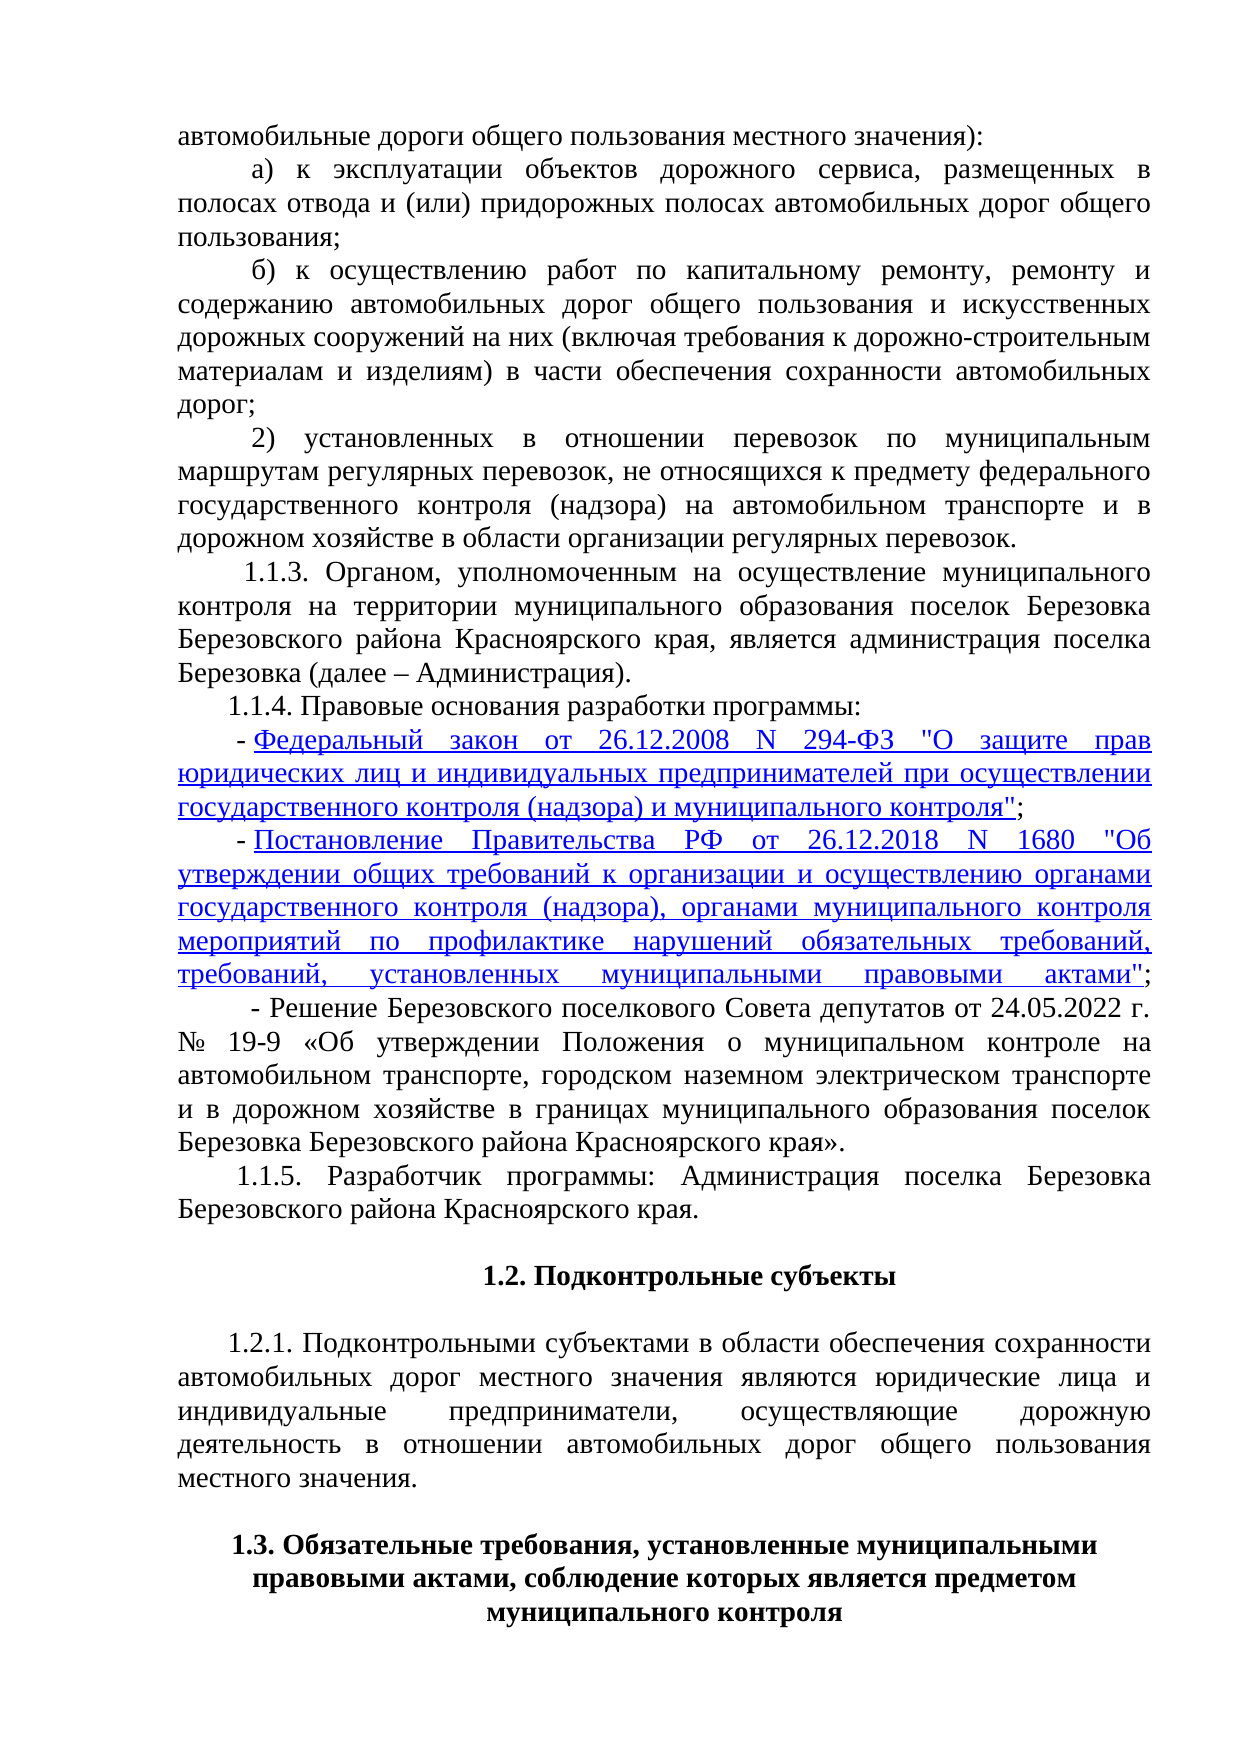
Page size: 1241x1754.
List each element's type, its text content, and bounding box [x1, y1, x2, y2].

text 1.1.4. Правовые основания разработки программы: [177, 688, 1152, 722]
text 1.1.5. Разработчик программы: Администрация поселка Березовка Березовского района Красноярского края. [177, 1158, 1152, 1225]
text - Постановление Правительства РФ от 26.12.2018 N 1680 "Об утверждении общих требований к организации и осуществлению органами государственного контроля (надзора), органами муниципального контроля мероприятий по профилактике нарушений обязательных требований, требований, установленных муниципальными правовыми актами"; - Решение Березовского поселкового Совета депутатов от 24.05.2022 г. № 19-9 «Об утверждении Положения о муниципальном контроле на автомобильном транспорте, городском наземном электрическом транспорте и в дорожном хозяйстве в границах муниципального образования поселок Березовка Березовского района Красноярского края». [177, 953, 1152, 1158]
text - Федеральный закон от 26.12.2008 N 294-ФЗ "О защите прав юридических лиц и индивидуальных предпринимателей при осуществлении государственного контроля (надзора) и муниципального контроля"; [177, 722, 1152, 784]
text 1.1.3. Органом, уполномоченным на осуществление муниципального контроля на территории муниципального образования поселок Березовка Березовского района Красноярского края, является администрация поселка Березовка (далее – Администрация). [177, 554, 1152, 688]
text 1.2. Подконтрольные субъекты [177, 1258, 1152, 1292]
text 2) установленных в отношении перевозок по муниципальным маршрутам регулярных перевозок, не относящихся к предмету федерального государственного контроля (надзора) на автомобильном транспорте и в дорожном хозяйстве в области организации регулярных перевозок. [177, 420, 1152, 554]
text б) к осуществлению работ по капитальному ремонту, ремонту и содержанию автомобильных дорог общего пользования и искусственных дорожных сооружений на них (включая требования к дорожно-строительным материалам и изделиям) в части обеспечения сохранности автомобильных дорог; [177, 252, 1152, 420]
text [177, 118, 1152, 152]
text - Федеральный закон от 26.12.2008 N 294-ФЗ "О защите прав юридических лиц и индивидуальных предпринимателей при осуществлении государственного контроля (надзора) и муниципального контроля"; [177, 785, 1152, 822]
text 1.2.1. Подконтрольными субъектами в области обеспечения сохранности автомобильных дорог местного значения являются юридические лица и индивидуальные предприниматели, осуществляющие дорожную деятельность в отношении автомобильных дорог общего пользования местного значения. [177, 1326, 1152, 1493]
text 1.3. Обязательные требования, установленные муниципальными правовыми актами, соблюдение которых является предметом муниципального контроля [177, 1527, 1152, 1627]
text - Постановление Правительства РФ от 26.12.2018 N 1680 "Об утверждении общих требований к организации и осуществлению органами государственного контроля (надзора), органами муниципального контроля мероприятий по профилактике нарушений обязательных требований, требований, установленных муниципальными правовыми актами"; - Решение Березовского поселкового Совета депутатов от 24.05.2022 г. № 19-9 «Об утверждении Положения о муниципальном контроле на автомобильном транспорте, городском наземном электрическом транспорте и в дорожном хозяйстве в границах муниципального образования поселок Березовка Березовского района Красноярского края». [177, 822, 1152, 885]
text а) к эксплуатации объектов дорожного сервиса, размещенных в полосах отвода и (или) придорожных полосах автомобильных дорог общего пользования; [177, 152, 1152, 252]
